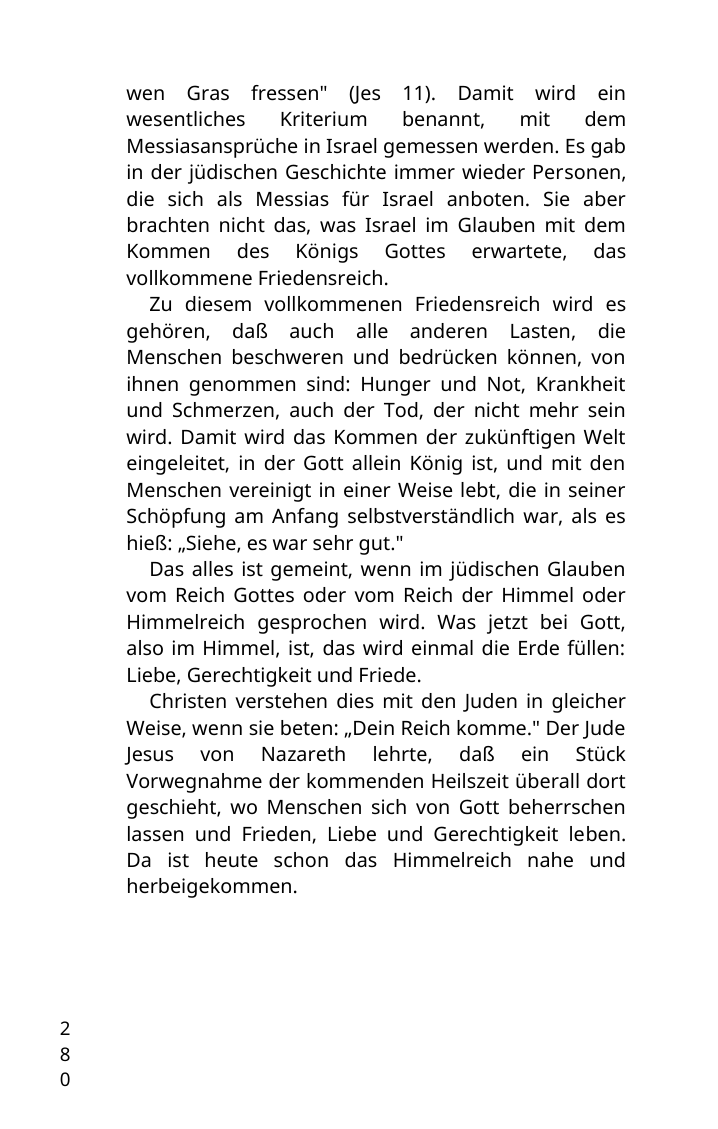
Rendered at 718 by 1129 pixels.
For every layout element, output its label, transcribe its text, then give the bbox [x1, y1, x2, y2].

text wen Gras fressen" (Jes 11). Damit wird ein wesentliches Kriterium benannt, mit dem Messiasansprüche in Israel gemessen werden. Es gab in der jüdischen Geschichte immer wieder Personen, die sich als Messias für Israel anboten. Sie aber brachten nicht das, was Israel im Glauben mit dem Kommen des Königs Gottes erwartete, das vollkommene Friedensreich. [126, 79, 626, 291]
text Zu diesem vollkommenen Friedensreich wird es gehören, daß auch alle anderen Lasten, die Menschen beschweren und bedrücken können, von ihnen genommen sind: Hunger und Not, Krankheit und Schmerzen, auch der Tod, der nicht mehr sein wird. Damit wird das Kommen der zukünftigen Welt eingeleitet, in der Gott allein König ist, und mit den Menschen vereinigt in einer Weise lebt, die in seiner Schöpfung am Anfang selbstverständlich war, als es hieß: „Siehe, es war sehr gut." [126, 291, 626, 555]
text Das alles ist gemeint, wenn im jüdischen Glauben vom Reich Gottes oder vom Reich der Himmel oder Himmelreich gesprochen wird. Was jetzt bei Gott, also im Himmel, ist, das wird einmal die Erde füllen: Liebe, Gerechtigkeit und Friede. [126, 555, 626, 687]
text Christen verstehen dies mit den Juden in gleicher Weise, wenn sie beten: „Dein Reich komme." Der Jude Jesus von Nazareth lehrte, daß ein Stück Vorwegnahme der kommenden Heilszeit überall dort geschieht, wo Menschen sich von Gott beherrschen lassen und Frieden, Liebe und Gerechtigkeit leben. Da ist heute schon das Himmelreich nahe und herbeigekommen. [126, 687, 626, 899]
